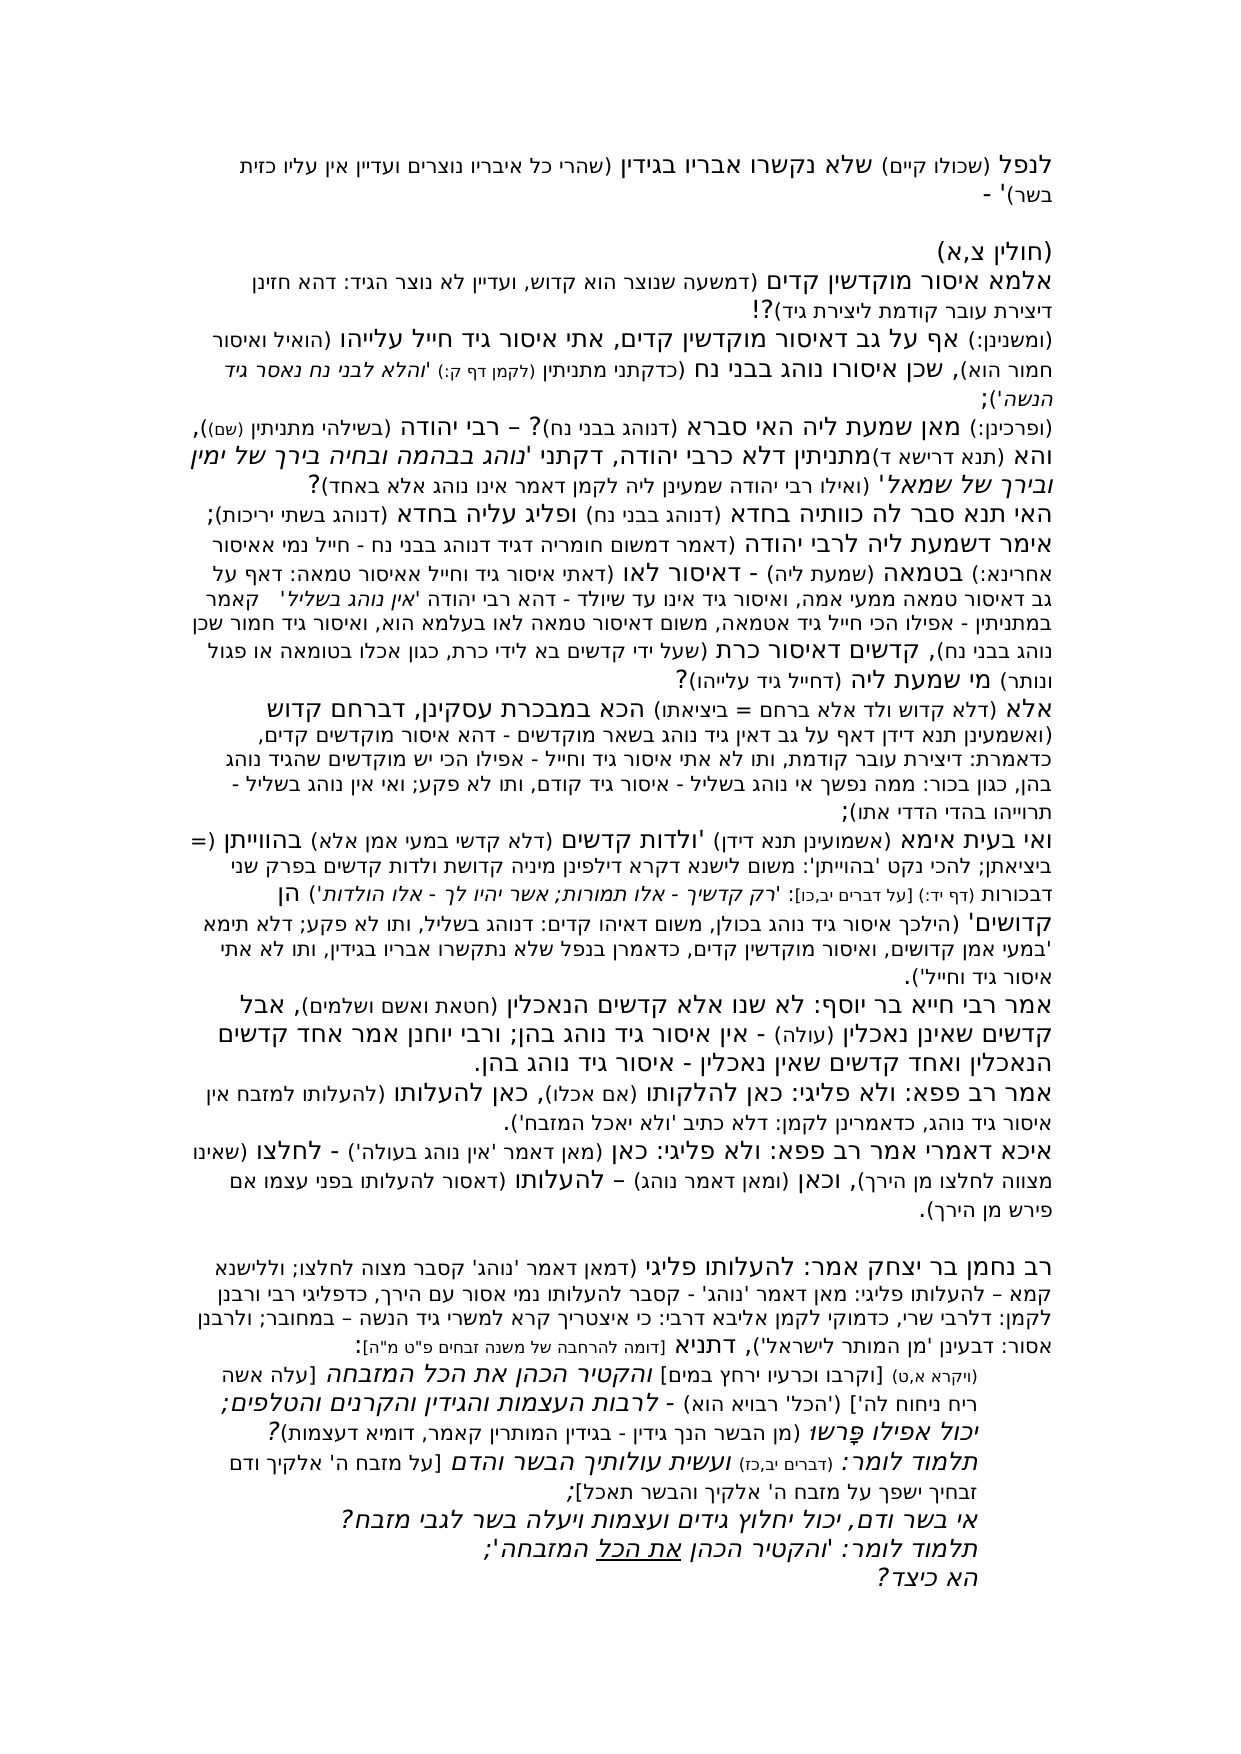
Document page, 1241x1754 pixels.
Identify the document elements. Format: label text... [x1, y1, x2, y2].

text (ופרכינן:) מאן שמעת ליה האי סברא (דנוהג בבני נח)? – רבי יהודה (בשילהי מתניתין (שם)), והא (תנא דרישא ד)מתניתין דלא כרבי יהודה, דקתני 'נוהג בבהמה ובחיה בירך של ימין ובירך של שמאל' (ואילו רבי יהודה שמעינן ליה לקמן דאמר אינו נוהג אלא באחד)? [187, 412, 1053, 499]
text תלמוד לומר: 'והקטיר הכהן את הכל המזבחה'; [187, 1534, 978, 1563]
text יכול אפילו פָּרשוּ (מן הבשר הנך גידין - בגידין המותרין קאמר, דומיא דעצמות)? [187, 1418, 978, 1447]
text אלא (דלא קדוש ולד אלא ברחם = ביציאתו) הכא במבכרת עסקינן, דברחם קדוש (ואשמעינן תנא דידן דאף על גב דאין גיד נוהג בשאר מוקדשים - דהא איסור מוקדשים קדים, כדאמרת: דיצירת עובר קודמת, ותו לא אתי איסור גיד וחייל - אפילו הכי יש מוקדשים שהגיד נוהג בהן, כגון בכור: ממה נפשך אי נוהג בשליל - איסור גיד קודם, ותו לא פקע; ואי אין נוהג בשליל - תרוייהו בהדי הדדי אתו); [187, 694, 1053, 825]
text אמר רב פפא: ולא פליגי: כאן להלקותו (אם אכלו), כאן להעלותו (להעלותו למזבח אין איסור גיד נוהג, כדאמרינן לקמן: דלא כתיב 'ולא יאכל המזבח'). [187, 1078, 1053, 1136]
text איכא דאמרי אמר רב פפא: ולא פליגי: כאן (מאן דאמר 'אין נוהג בעולה') - לחלצו (שאינו מצווה לחלצו מן הירך), וכאן (ומאן דאמר נוהג) – להעלותו (דאסור להעלותו בפני עצמו אם פירש מן הירך). [187, 1136, 1053, 1224]
text (ויקרא א,ט) [וקרבו וכרעיו ירחץ במים] והקטיר הכהן את הכל המזבחה [עלה אשה ריח ניחוח לה'] ('הכל' רבויא הוא) - לרבות העצמות והגידין והקרנים והטלפים; [187, 1359, 978, 1418]
text אימר דשמעת ליה לרבי יהודה (דאמר דמשום חומריה דגיד דנוהג בבני נח - חייל נמי אאיסור אחרינא:) בטמאה (שמעת ליה) - דאיסור לאו (דאתי איסור גיד וחייל אאיסור טמאה: דאף על גב דאיסור טמאה ממעי אמה, ואיסור גיד אינו עד שיולד - דהא רבי יהודה 'אין נוהג בשליל' קאמר במתניתין - אפילו הכי חייל גיד אטמאה, משום דאיסור טמאה לאו בעלמא הוא, ואיסור גיד חמור שכן נוהג בבני נח), קדשים דאיסור כרת (שעל ידי קדשים בא לידי כרת, כגון אכלו בטומאה או פגול ונותר) מי שמעת ליה (דחייל גיד עלייהו)? [187, 529, 1053, 694]
text הא כיצד? [187, 1563, 978, 1593]
text רב נחמן בר יצחק אמר: להעלותו פליגי (דמאן דאמר 'נוהג' קסבר מצוה לחלצו; וללישנא קמא – להעלותו פליגי: מאן דאמר 'נוהג' - קסבר להעלותו נמי אסור עם הירך, כדפליגי רבי ורבנן לקמן: דלרבי שרי, כדמוקי לקמן אליבא דרבי: כי איצטריך קרא למשרי גיד הנשה – במחובר; ולרבנן אסור: דבעינן 'מן המותר לישראל'), דתניא [דומה להרחבה של משנה זבחים פ"ט מ"ה]: [187, 1252, 1053, 1359]
text תלמוד לומר: (דברים יב,כז) ועשית עולותיך הבשר והדם [על מזבח ה' אלקיך ודם זבחיך ישפך על מזבח ה' אלקיך והבשר תאכל]; [187, 1447, 978, 1505]
text אלמא איסור מוקדשין קדים (דמשעה שנוצר הוא קדוש, ועדיין לא נוצר הגיד: דהא חזינן דיצירת עובר קודמת ליצירת גיד)?! [187, 266, 1053, 324]
text ואי בעית אימא (אשמועינן תנא דידן) 'ולדות קדשים (דלא קדשי במעי אמן אלא) בהווייתן (= ביציאתן; להכי נקט 'בהוייתן': משום לישנא דקרא דילפינן מיניה קדושת ולדות קדשים בפרק שני דבכורות (דף יד:) [על דברים יב,כו]: 'רק קדשיך - אלו תמורות; אשר יהיו לך - אלו הולדות') הן קדושים' (הילכך איסור גיד נוהג בכולן, משום דאיהו קדים: דנוהג בשליל, ותו לא פקע; דלא תימא 'במעי אמן קדושים, ואיסור מוקדשין קדים, כדאמרן בנפל שלא נתקשרו אבריו בגידין, ותו לא אתי איסור גיד וחייל'). [187, 825, 1053, 990]
text (חולין צ,א) [187, 237, 1053, 266]
text אמר רבי חייא בר יוסף: לא שנו אלא קדשים הנאכלין (חטאת ואשם ושלמים), אבל קדשים שאינן נאכלין (עולה) - אין איסור גיד נוהג בהן; ורבי יוחנן אמר אחד קדשים הנאכלין ואחד קדשים שאין נאכלין - איסור גיד נוהג בהן. [187, 990, 1053, 1078]
text האי תנא סבר לה כוותיה בחדא (דנוהג בבני נח) ופליג עליה בחדא (דנוהג בשתי יריכות); [187, 499, 1053, 529]
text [187, 150, 1053, 208]
text אי בשר ודם, יכול יחלוץ גידים ועצמות ויעלה בשר לגבי מזבח? [187, 1505, 978, 1534]
text (ומשנינן:) אף על גב דאיסור מוקדשין קדים, אתי איסור גיד חייל עלייהו (הואיל ואיסור חמור הוא), שכן איסורו נוהג בבני נח (כדקתני מתניתין (לקמן דף ק:) 'והלא לבני נח נאסר גיד הנשה'); [187, 324, 1053, 412]
